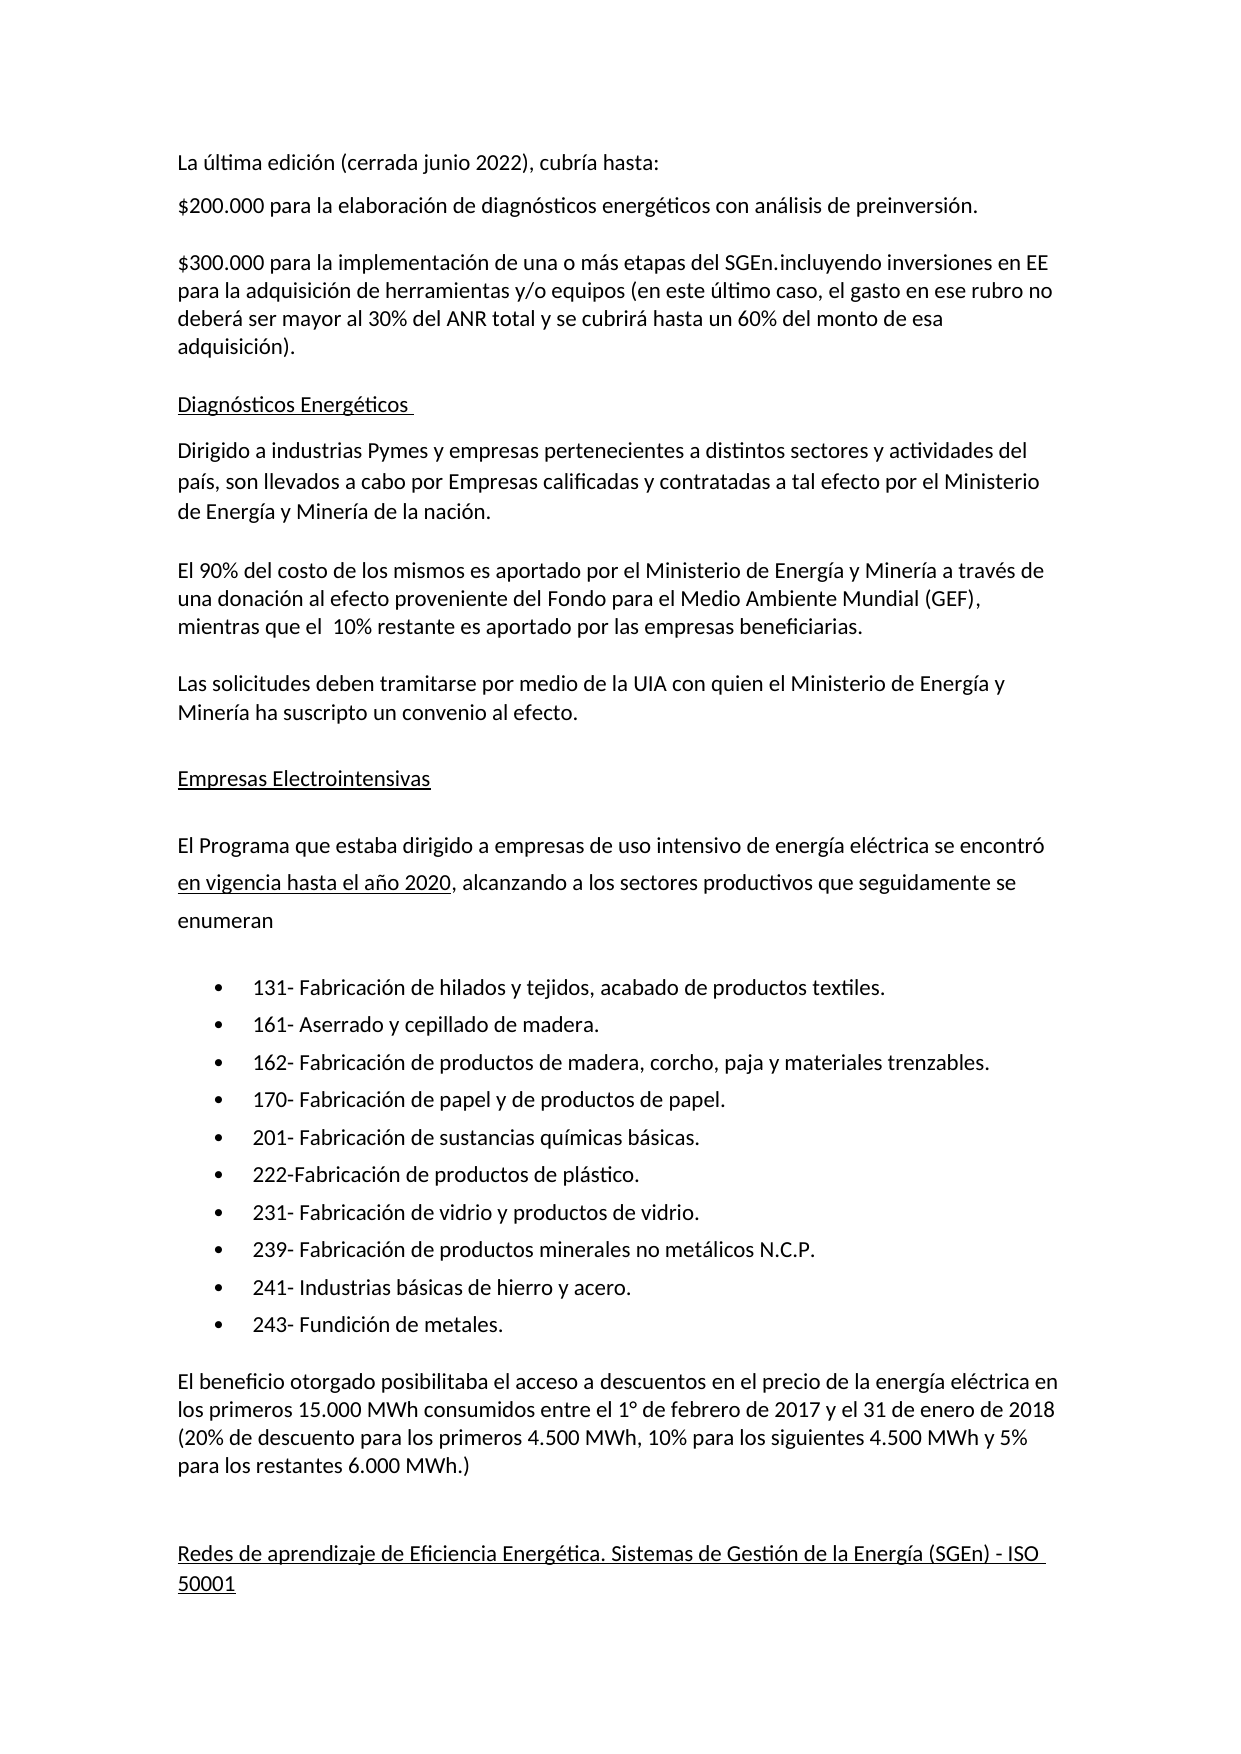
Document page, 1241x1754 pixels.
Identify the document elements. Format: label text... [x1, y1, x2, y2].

text Dirigido a industrias Pymes y empresas pertenecientes a distintos sectores y actividades del país, son llevados a cabo por Empresas calificadas y contratadas a tal efecto por el Ministerio de Energía y Minería de la nación. [177, 437, 1063, 525]
text Empresas Electrointensivas [177, 755, 1063, 792]
text El Programa que estaba dirigido a empresas de uso intensivo de energía eléctrica se encontró en vigencia hasta el año 2020, alcanzando a los sectores productivos que seguidamente se enumeran [177, 821, 1063, 934]
list 162- Fabricación de productos de madera, corcho, paja y materiales trenzables. [215, 1038, 1063, 1076]
text El beneficio otorgado posibilitaba el acceso a descuentos en el precio de la energía eléctrica en los primeros 15.000 MWh consumidos entre el 1° de febrero de 2017 y el 31 de enero de 2018 (20% de descuento para los primeros 4.500 MWh, 10% para los siguientes 4.500 MWh y 5% para los restantes 6.000 MWh.) [177, 1367, 1063, 1479]
list 161- Aserrado y cepillado de madera. [215, 1001, 1063, 1038]
list 243- Fundición de metales. [215, 1301, 1063, 1338]
list 170- Fabricación de papel y de productos de papel. [215, 1076, 1063, 1113]
text Diagnósticos Energéticos [177, 390, 1063, 418]
text $300.000 para la implementación de una o más etapas del SGEn.incluyendo inversiones en EE para la adquisición de herramientas y/o equipos (en este último caso, el gasto en ese rubro no deberá ser mayor al 30% del ANR total y se cubrirá hasta un 60% del monto de esa adquisición). [177, 248, 1063, 361]
text $200.000 para la elaboración de diagnósticos energéticos con análisis de preinversión. [177, 191, 1063, 219]
list 239- Fabricación de productos minerales no metálicos N.C.P. [215, 1226, 1063, 1263]
list 222-Fabricación de productos de plástico. [215, 1151, 1063, 1188]
list 201- Fabricación de sustancias químicas básicas. [215, 1113, 1063, 1151]
list 131- Fabricación de hilados y tejidos, acabado de productos textiles. [215, 963, 1063, 1001]
text Las solicitudes deben tramitarse por medio de la UIA con quien el Ministerio de Energía y Minería ha suscripto un convenio al efecto. [177, 669, 1063, 726]
text La última edición (cerrada junio 2022), cubría hasta: [177, 148, 1063, 176]
text El 90% del costo de los mismos es aportado por el Ministerio de Energía y Minería a través de una donación al efecto proveniente del Fondo para el Medio Ambiente Mundial (GEF), mientras que el 10% restante es aportado por las empresas beneficiarias. [177, 556, 1063, 640]
list 231- Fabricación de vidrio y productos de vidrio. [215, 1188, 1063, 1226]
list 241- Industrias básicas de hierro y acero. [215, 1263, 1063, 1301]
text Redes de aprendizaje de Eficiencia Energética. Sistemas de Gestión de la Energía (SGEn) - ISO 50001 [177, 1539, 1063, 1597]
